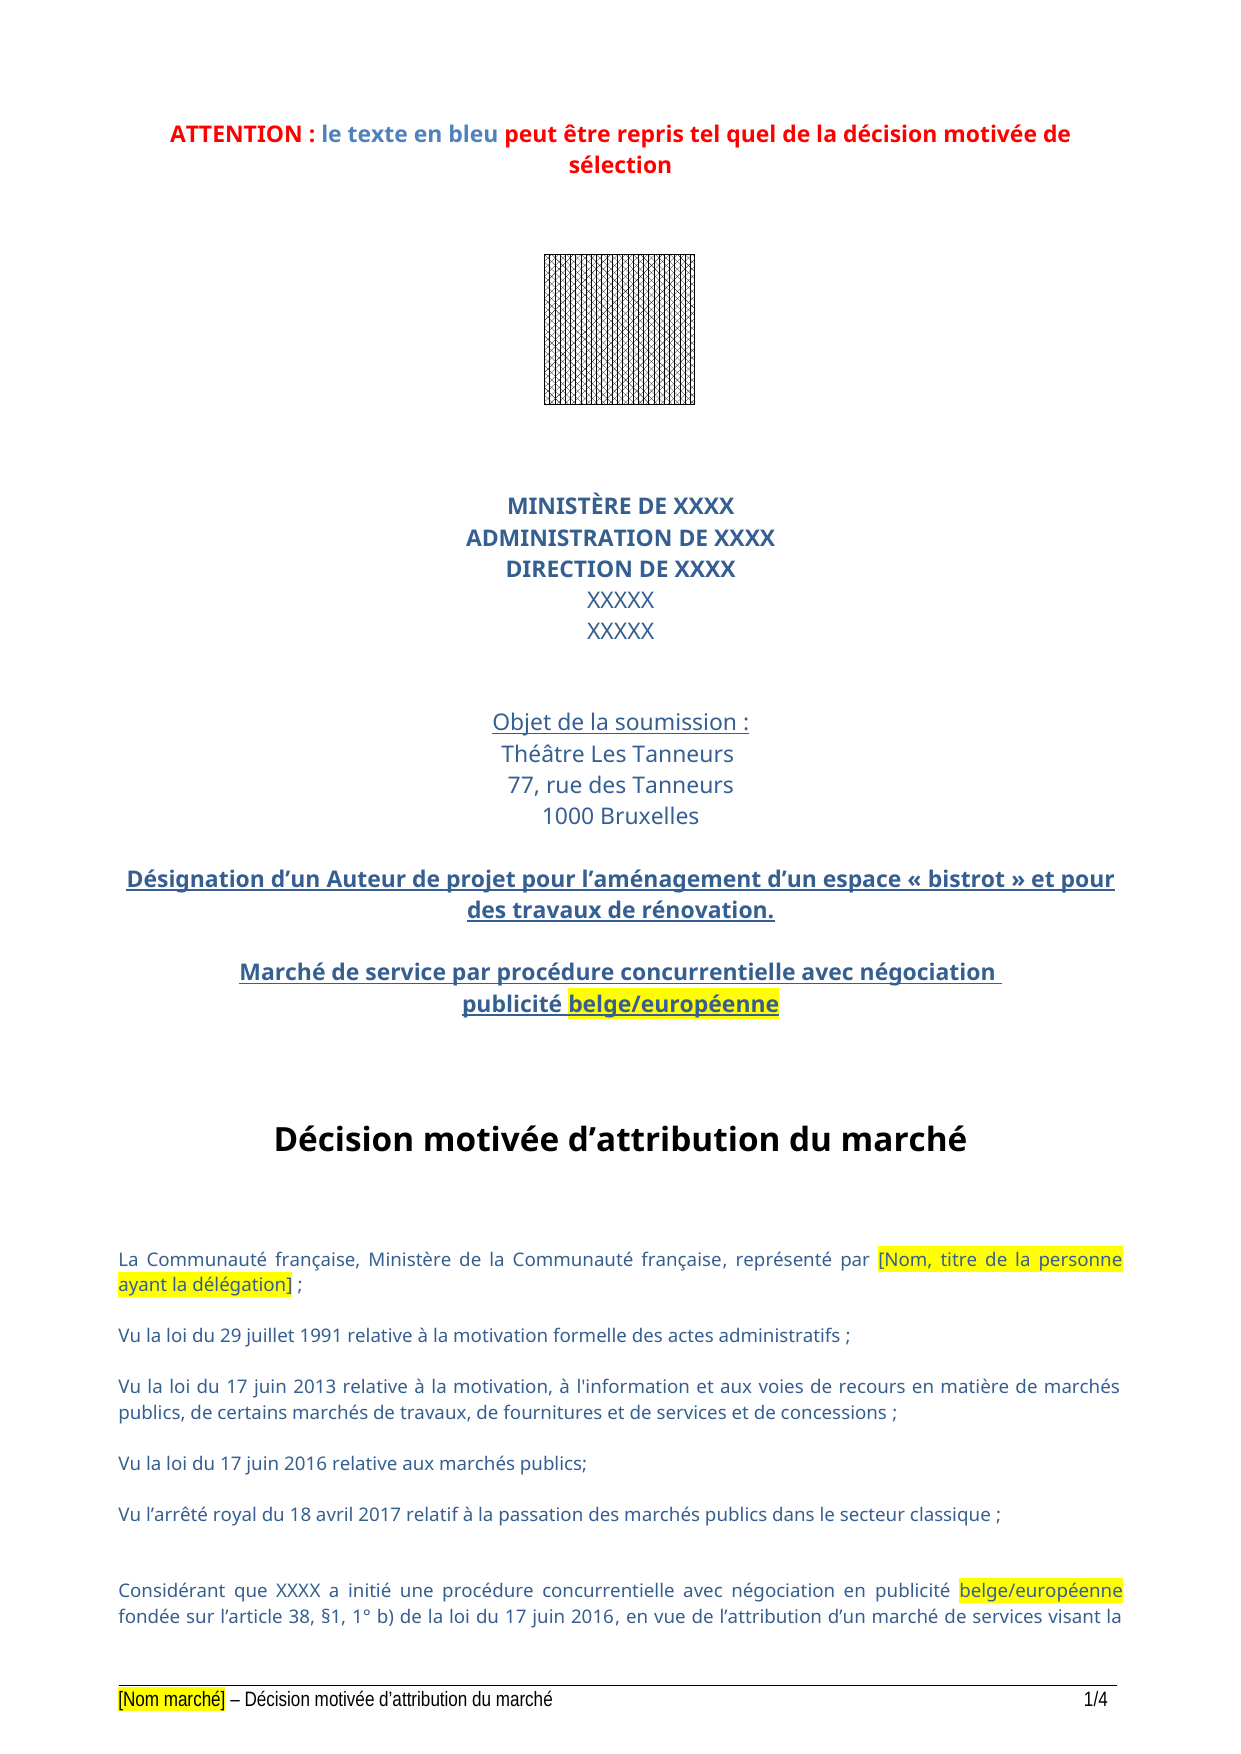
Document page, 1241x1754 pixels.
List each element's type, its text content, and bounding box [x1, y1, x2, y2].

text Décision motivée d’attribution du marché [118, 1115, 1123, 1161]
text Désignation d’un Auteur de projet pour l’aménagement d’un espace « bistrot » et pour des travaux de rénovation. [118, 862, 1123, 925]
text Théâtre Les Tanneurs [118, 737, 1123, 769]
text Vu la loi du 17 juin 2013 relative à la motivation, à l'information et aux voies de recours en matière de marchés publics, de certains marchés de travaux, de fournitures et de services et de concessions ; [118, 1374, 1123, 1425]
text MINISTÈRE DE XXXX [118, 490, 1123, 522]
text publicité belge/européenne [118, 987, 1123, 1019]
text Objet de la soumission : [118, 706, 1123, 737]
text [118, 1578, 1123, 1629]
text La Communauté française, Ministère de la Communauté française, représenté par [Nom, titre de la personne ayant la délégation] ; [118, 1246, 1123, 1297]
text 77, rue des Tanneurs [118, 769, 1123, 800]
text ADMINISTRATION DE XXXX [118, 522, 1123, 553]
text Vu la loi du 17 juin 2016 relative aux marchés publics; [118, 1450, 1123, 1476]
text ATTENTION : le texte en bleu peut être repris tel quel de la décision motivée de sélection [118, 118, 1123, 181]
text XXXXX [118, 615, 1123, 647]
text Vu l’arrêté royal du 18 avril 2017 relatif à la passation des marchés publics dans le secteur classique ; [118, 1501, 1123, 1527]
text 1000 Bruxelles [118, 800, 1123, 831]
text Marché de service par procédure concurrentielle avec négociation [118, 956, 1123, 987]
text XXXXX [118, 584, 1123, 615]
text DIRECTION DE XXXX [118, 553, 1123, 584]
text Vu la loi du 29 juillet 1991 relative à la motivation formelle des actes administratifs ; [118, 1323, 1123, 1348]
